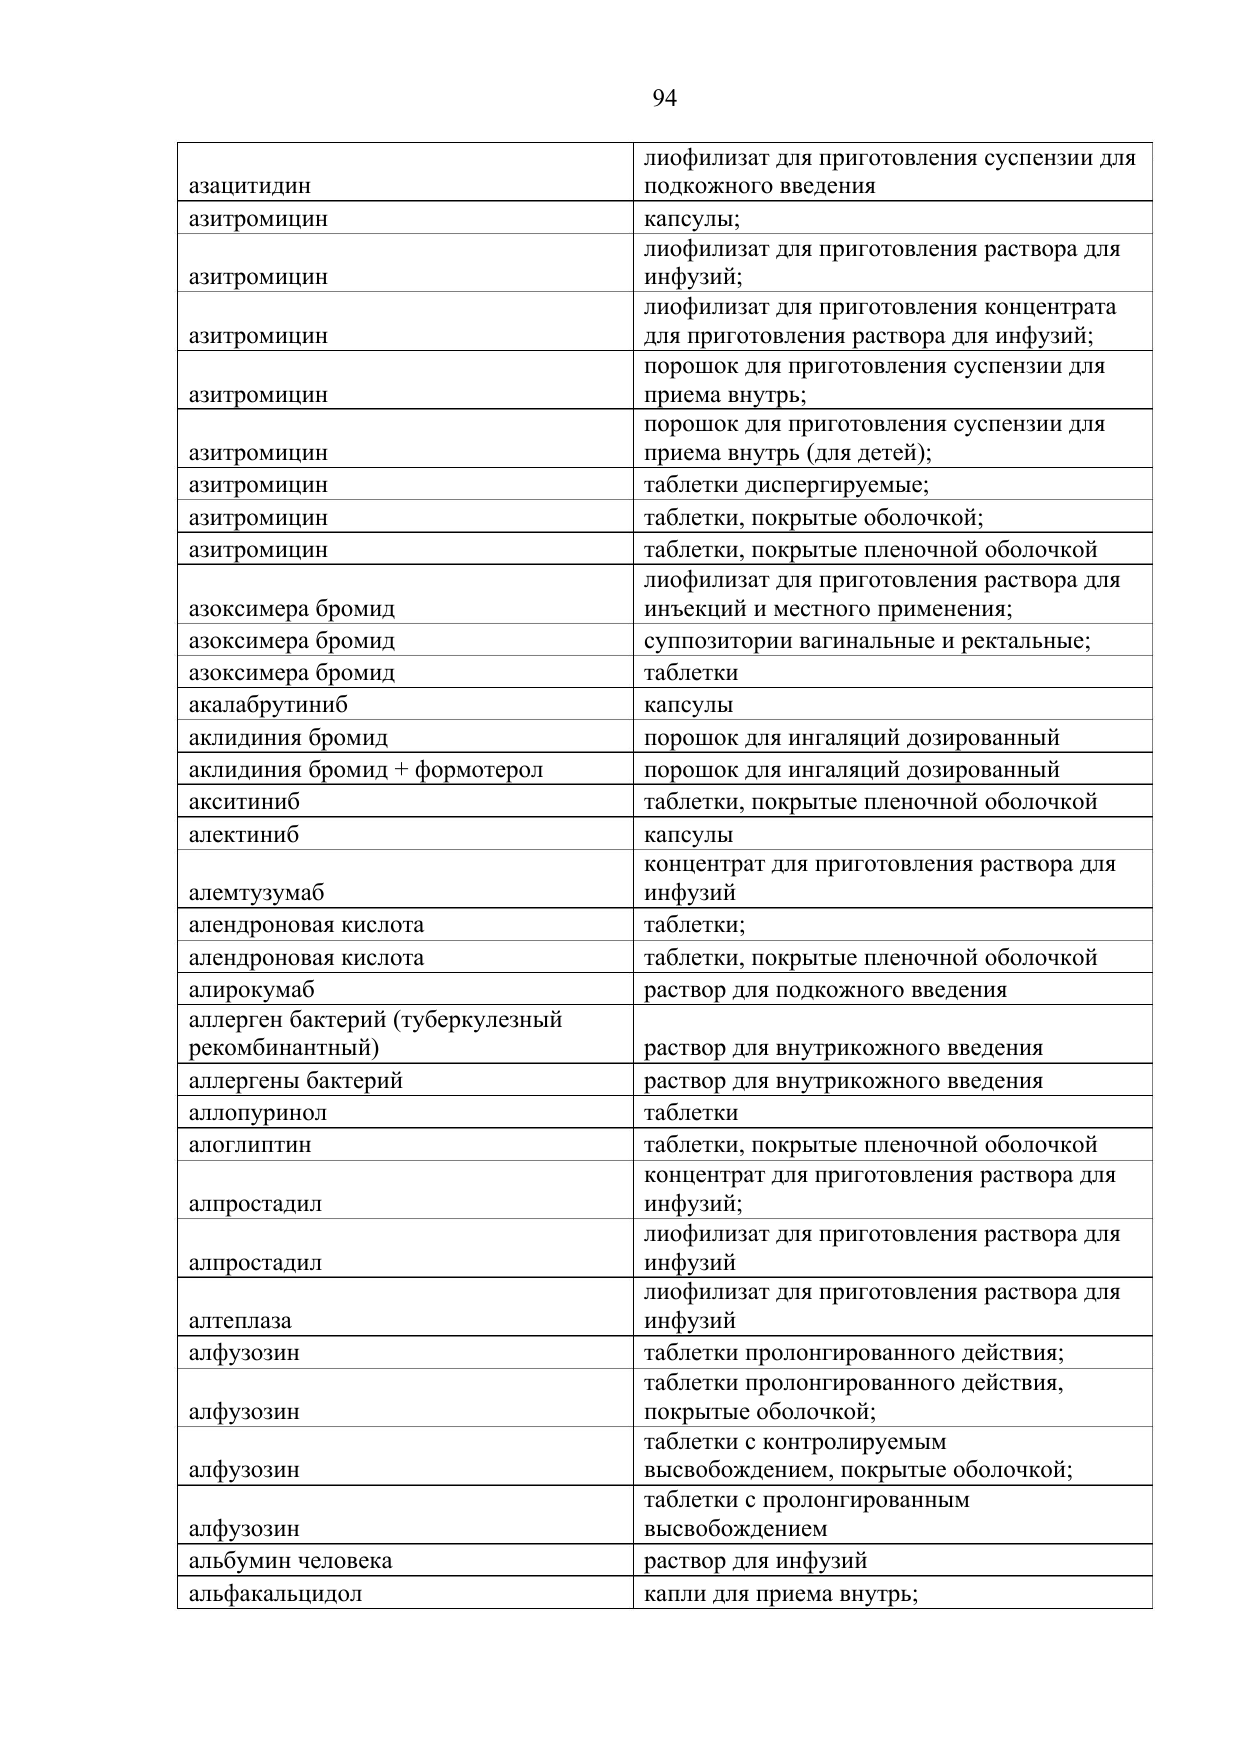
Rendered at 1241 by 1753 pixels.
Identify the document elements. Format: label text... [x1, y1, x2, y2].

text азитромицин [188, 204, 353, 232]
text высвобождением [644, 1514, 1145, 1542]
text альфакальцидол [188, 1579, 417, 1607]
text лиофилизат для приготовления раствора для [644, 234, 1145, 262]
text таблетки, покрытые оболочкой; [644, 503, 1145, 531]
text азитромицин [188, 503, 353, 531]
text инфузий [644, 1306, 1145, 1334]
text алфузозин [188, 1339, 325, 1366]
text высвобождением, покрытые оболочкой; [644, 1456, 1145, 1483]
text порошок для ингаляций дозированный [644, 723, 1122, 751]
text азоксимера бромид [188, 626, 420, 654]
text для приготовления раствора для инфузий; [644, 321, 1145, 349]
text алфузозин [188, 1456, 325, 1483]
text концентрат для приготовления раствора для [644, 850, 1141, 877]
text приема внутрь; [644, 380, 1145, 408]
text порошок для приготовления суспензии для [644, 409, 1145, 437]
text приема внутрь (для детей); [644, 438, 1145, 466]
text таблетки с пролонгированным [644, 1486, 1145, 1513]
text капсулы; [644, 204, 765, 232]
text лиофилизат для приготовления раствора для [644, 1219, 1145, 1247]
text азацитидин [188, 172, 336, 199]
text алектиниб [188, 820, 324, 848]
text азитромицин [188, 263, 353, 290]
text таблетки с контролируемым [644, 1427, 1145, 1455]
text азитромицин [188, 321, 353, 349]
text таблетки, покрытые пленочной оболочкой [644, 788, 1122, 815]
text таблетки, покрытые пленочной оболочкой [644, 535, 1145, 563]
text таблетки [644, 1098, 1068, 1126]
text раствор для внутрикожного введения [644, 1066, 1068, 1094]
text аллергены бактерий [188, 1066, 587, 1094]
text алоглиптин [188, 1131, 337, 1158]
text алемтузумаб [188, 878, 349, 906]
text азоксимера бромид [188, 658, 420, 686]
text азитромицин [188, 535, 353, 563]
text акситиниб [188, 788, 568, 815]
text раствор для инфузий [644, 1547, 943, 1574]
text таблетки [644, 658, 1145, 686]
text капсулы [644, 820, 1122, 848]
text порошок для ингаляций дозированный [644, 755, 1122, 783]
text аклидиния бромид [188, 723, 568, 751]
text инфузий [644, 878, 1141, 906]
text лиофилизат для приготовления раствора для [644, 565, 1145, 593]
text инфузий [644, 1248, 1145, 1276]
text азитромицин [188, 471, 353, 498]
text алендроновая кислота [188, 911, 449, 938]
text раствор для внутрикожного введения [644, 1034, 1068, 1061]
text капли для приема внутрь; [644, 1579, 943, 1607]
text инфузий; [644, 1189, 1145, 1217]
text порошок для приготовления суспензии для [644, 351, 1145, 379]
text азитромицин [188, 438, 353, 466]
text алфузозин [188, 1514, 325, 1542]
text лиофилизат для приготовления раствора для [644, 1277, 1145, 1305]
text таблетки, покрытые пленочной оболочкой [644, 1131, 1145, 1158]
text акалабрутиниб [188, 691, 420, 718]
text азитромицин [188, 380, 353, 408]
text таблетки, покрытые пленочной оболочкой [644, 943, 1122, 971]
text алпростадил [188, 1248, 347, 1276]
text таблетки диспергируемые; [644, 471, 1145, 498]
text алфузозин [188, 1397, 325, 1425]
text алтеплаза [188, 1306, 325, 1334]
text капсулы [644, 691, 758, 718]
text таблетки; [644, 911, 771, 938]
text аллерген бактерий (туберкулезный [188, 1005, 587, 1033]
text таблетки пролонгированного действия, [644, 1368, 1145, 1396]
text инфузий; [644, 263, 1145, 290]
text покрытые оболочкой; [644, 1397, 1145, 1425]
text подкожного введения [644, 172, 1161, 199]
text рекомбинантный) [188, 1034, 587, 1061]
text 9 [652, 84, 665, 112]
text 4 [665, 84, 702, 112]
text аклидиния бромид + формотерол [188, 755, 568, 783]
text таблетки пролонгированного действия; [644, 1339, 1145, 1366]
text азоксимера бромид [188, 594, 420, 622]
text раствор для подкожного введения [644, 975, 1122, 1003]
text альбумин человека [188, 1547, 417, 1574]
text алпростадил [188, 1189, 347, 1217]
text суппозитории вагинальные и ректальные; [644, 626, 1145, 654]
text алендроновая кислота [188, 943, 449, 971]
text инъекций и местного применения; [644, 594, 1145, 622]
text аллопуринол [188, 1098, 587, 1126]
text лиофилизат для приготовления концентрата [644, 293, 1145, 320]
text алирокумаб [188, 975, 449, 1003]
picture [174, 139, 1155, 1611]
text концентрат для приготовления раствора для [644, 1161, 1145, 1188]
text лиофилизат для приготовления суспензии для [644, 143, 1161, 171]
